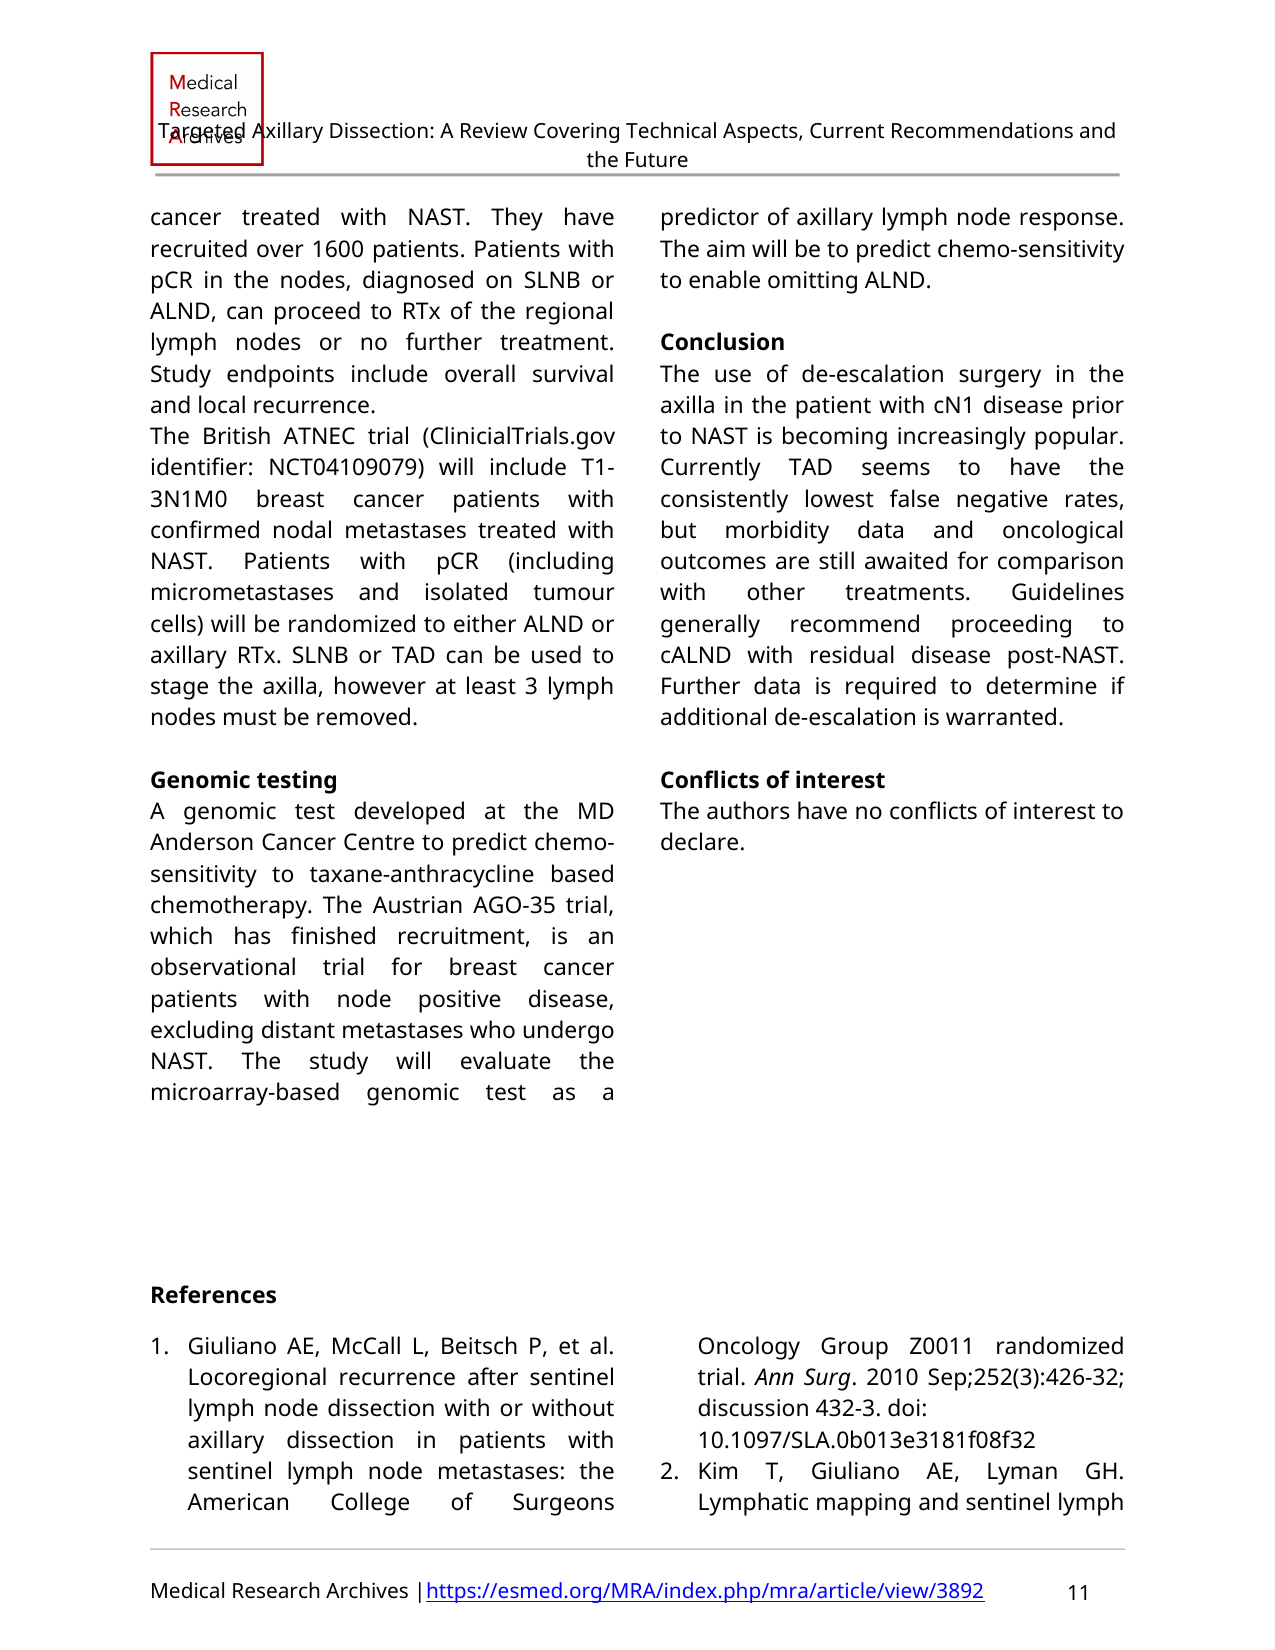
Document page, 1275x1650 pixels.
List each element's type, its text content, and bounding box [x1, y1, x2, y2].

text The British ATNEC trial (ClinicialTrials.gov identifier: NCT04109079) will include T1-3N1M0 breast cancer patients with confirmed nodal metastases treated with NAST. Patients with pCR (including micrometastases and isolated tumour cells) will be randomized to either ALND or axillary RTx. SLNB or TAD can be used to stage the axilla, however at least 3 lymph nodes must be removed. [150, 420, 615, 733]
text References [150, 1279, 1125, 1311]
subtitle Genomic testing [150, 764, 615, 795]
text The use of de-escalation surgery in the axilla in the patient with cN1 disease prior to NAST is becoming increasingly popular. Currently TAD seems to have the consistently lowest false negative rates, but morbidity data and oncological outcomes are still awaited for comparison with other treatments. Guidelines generally recommend proceeding to cALND with residual disease post-NAST. Further data is required to determine if additional de-escalation is warranted. [660, 358, 1125, 733]
list Giuliano AE, McCall L, Beitsch P, et al. Locoregional recurrence after sentinel lymph node dissection with or without axillary dissection in patients with sentinel lymph node metastases: the American College of Surgeons Oncology Group Z0011 randomized trial. Ann Surg. 2010 Sep;252(3):426-32; discussion 432-3. doi: 10.1097/SLA.0b013e3181f08f32 [660, 1330, 1125, 1455]
text The authors have no conflicts of interest to declare. [660, 795, 1125, 858]
subtitle Conflicts of interest [660, 764, 1125, 795]
picture [150, 52, 264, 166]
text A genomic test developed at the MD Anderson Cancer Centre to predict chemo-sensitivity to taxane-anthracycline based chemotherapy. The Austrian AGO-35 trial, which has finished recruitment, is an observational trial for breast cancer patients with node positive disease, excluding distant metastases who undergo NAST. The study will evaluate the microarray-based genomic test as a predictor of axillary lymph node response. The aim will be to predict chemo-sensitivity to enable omitting ALND. [660, 201, 1125, 295]
subtitle Conclusion [660, 326, 1125, 358]
text A genomic test developed at the MD Anderson Cancer Centre to predict chemo-sensitivity to taxane-anthracycline based chemotherapy. The Austrian AGO-35 trial, which has finished recruitment, is an observational trial for breast cancer patients with node positive disease, excluding distant metastases who undergo NAST. The study will evaluate the microarray-based genomic test as a predictor of axillary lymph node response. The aim will be to predict chemo-sensitivity to enable omitting ALND. [150, 795, 615, 1108]
list Giuliano AE, McCall L, Beitsch P, et al. Locoregional recurrence after sentinel lymph node dissection with or without axillary dissection in patients with sentinel lymph node metastases: the American College of Surgeons Oncology Group Z0011 randomized trial. Ann Surg. 2010 Sep;252(3):426-32; discussion 432-3. doi: 10.1097/SLA.0b013e3181f08f32 [150, 1330, 615, 1517]
